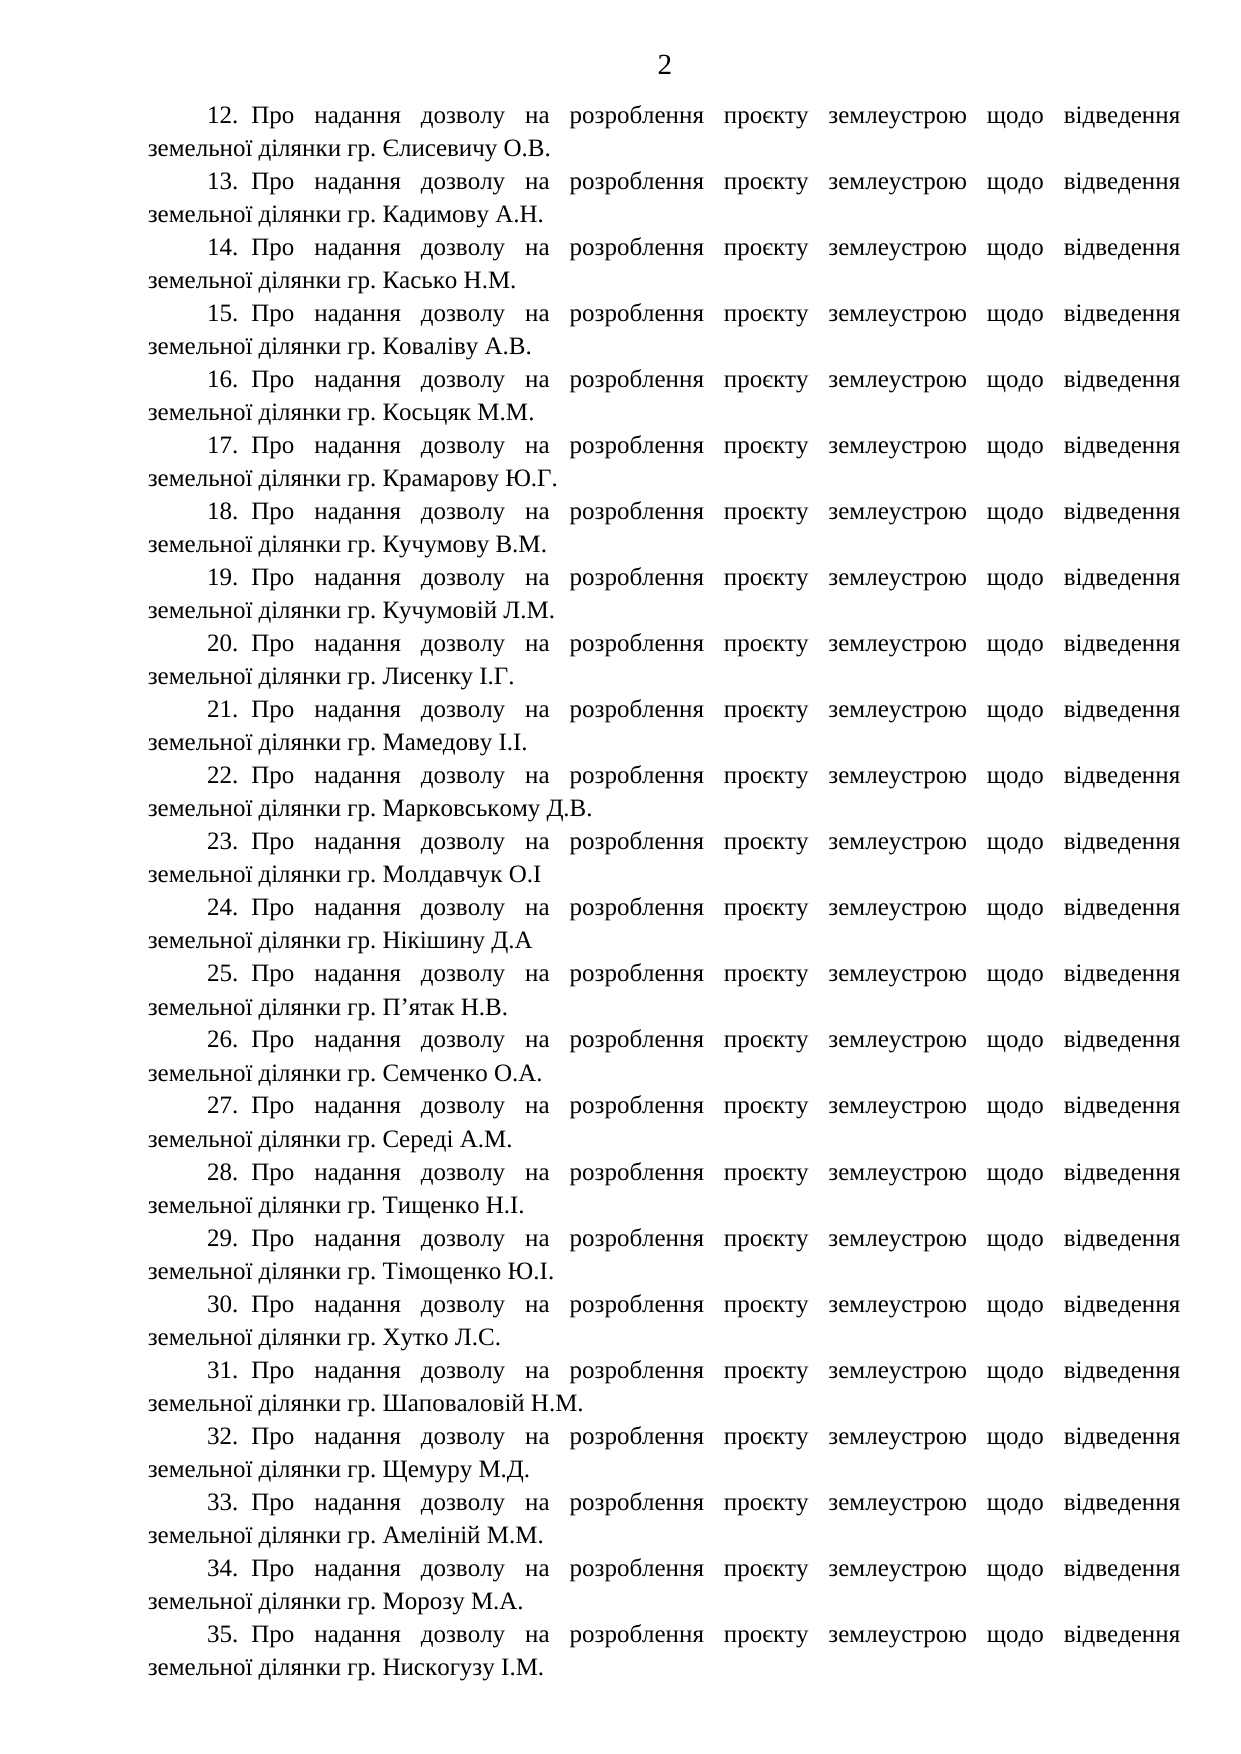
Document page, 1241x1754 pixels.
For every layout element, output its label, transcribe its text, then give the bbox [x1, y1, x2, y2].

list Про надання дозволу на розроблення проєкту землеустрою щодо відведення земельної ділянки гр. Лисенку І.Г. [148, 628, 1181, 690]
list Про надання дозволу на розроблення проєкту землеустрою щодо відведення земельної ділянки гр. Амеліній М.М. [148, 1487, 1181, 1549]
list Про надання дозволу на розроблення проєкту землеустрою щодо відведення земельної ділянки гр. Середі А.М. [148, 1091, 1181, 1152]
list Про надання дозволу на розроблення проєкту землеустрою щодо відведення земельної ділянки гр. Марковському Д.В. [148, 760, 1181, 822]
list Про надання дозволу на розроблення проєкту землеустрою щодо відведення земельної ділянки гр. П’ятак Н.В. [148, 958, 1181, 1020]
list Про надання дозволу на розроблення проєкту землеустрою щодо відведення земельної ділянки гр. Касько Н.М. [148, 232, 1181, 294]
list Про надання дозволу на розроблення проєкту землеустрою щодо відведення земельної ділянки гр. Кучумовій Л.М. [148, 562, 1181, 624]
list Про надання дозволу на розроблення проєкту землеустрою щодо відведення земельної ділянки гр. Крамарову Ю.Г. [148, 430, 1181, 492]
list Про надання дозволу на розроблення проєкту землеустрою щодо відведення земельної ділянки гр. Щемуру М.Д. [148, 1421, 1181, 1483]
list Про надання дозволу на розроблення проєкту землеустрою щодо відведення земельної ділянки гр. Мамедову І.І. [148, 694, 1181, 756]
list Про надання дозволу на розроблення проєкту землеустрою щодо відведення земельної ділянки гр. Нискогузу І.М. [148, 1619, 1181, 1681]
list Про надання дозволу на розроблення проєкту землеустрою щодо відведення земельної ділянки гр. Коваліву А.В. [148, 298, 1181, 360]
list Про надання дозволу на розроблення проєкту землеустрою щодо відведення земельної ділянки гр. Кучумову В.М. [148, 496, 1181, 558]
list Про надання дозволу на розроблення проєкту землеустрою щодо відведення земельної ділянки гр. Косьцяк М.М. [148, 364, 1181, 426]
list Про надання дозволу на розроблення проєкту землеустрою щодо відведення земельної ділянки гр. Шаповаловій Н.М. [148, 1355, 1181, 1417]
list Про надання дозволу на розроблення проєкту землеустрою щодо відведення земельної ділянки гр. Тімощенко Ю.І. [148, 1223, 1181, 1284]
list Про надання дозволу на розроблення проєкту землеустрою щодо відведення земельної ділянки гр. Хутко Л.С. [148, 1289, 1181, 1351]
list Про надання дозволу на розроблення проєкту землеустрою щодо відведення земельної ділянки гр. Молдавчук О.І [148, 826, 1181, 888]
list Про надання дозволу на розроблення проєкту землеустрою щодо відведення земельної ділянки гр. Морозу М.А. [148, 1553, 1181, 1615]
list Про надання дозволу на розроблення проєкту землеустрою щодо відведення земельної ділянки гр. Нікішину Д.А [148, 892, 1181, 954]
list Про надання дозволу на розроблення проєкту землеустрою щодо відведення земельної ділянки гр. Кадимову А.Н. [148, 166, 1181, 228]
list Про надання дозволу на розроблення проєкту землеустрою щодо відведення земельної ділянки гр. Єлисевичу О.В. [148, 100, 1181, 162]
list Про надання дозволу на розроблення проєкту землеустрою щодо відведення земельної ділянки гр. Семченко О.А. [148, 1024, 1181, 1086]
list Про надання дозволу на розроблення проєкту землеустрою щодо відведення земельної ділянки гр. Тищенко Н.І. [148, 1157, 1181, 1218]
